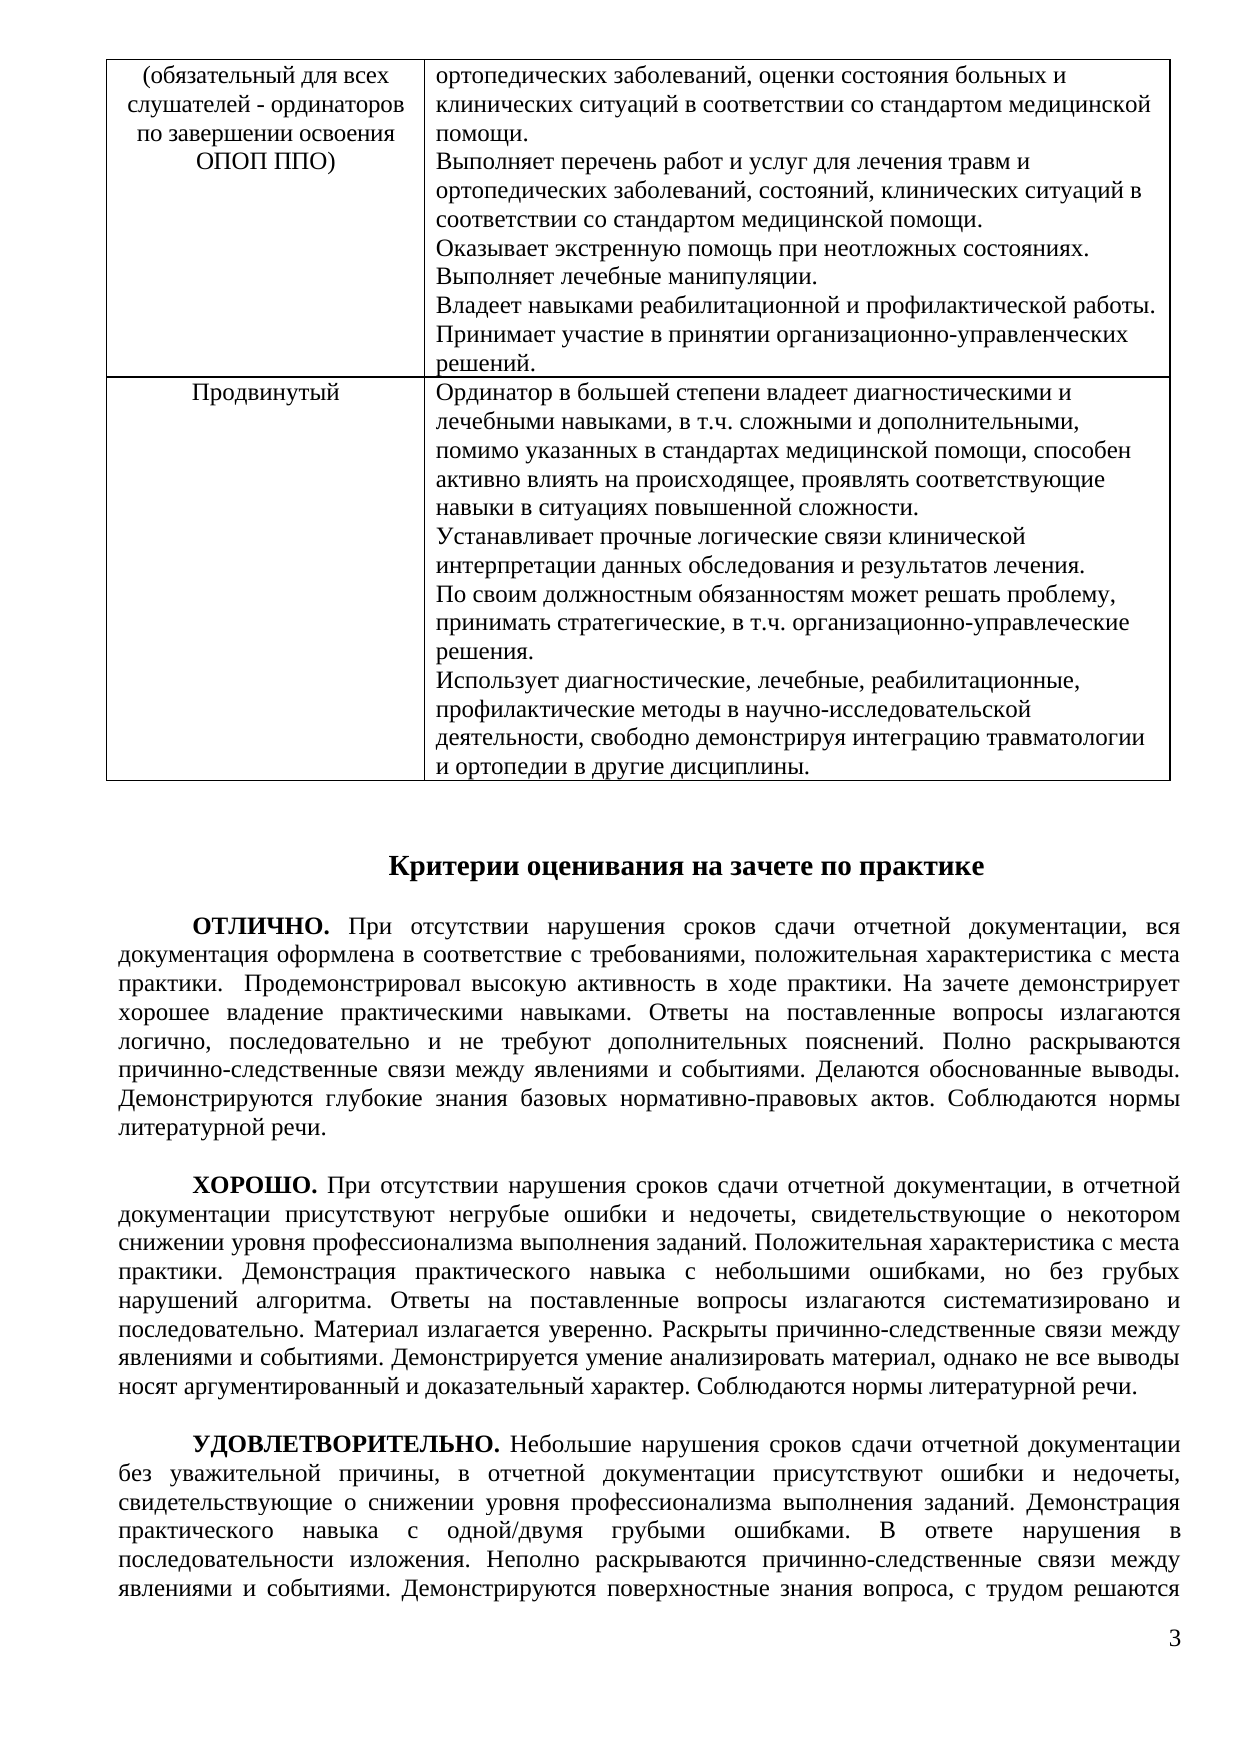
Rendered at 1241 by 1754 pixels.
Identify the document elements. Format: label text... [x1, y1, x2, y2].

table_cell Продвинутый [107, 378, 424, 780]
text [118, 1515, 1181, 1602]
text ОТЛИЧНО. При отсутствии нарушения сроков сдачи отчетной документации, вся документация оформлена в соответствие с требованиями, положительная характеристика с места практики. Продемонстрировал высокую активность в ходе практики. На зачете демонстрирует хорошее владение практическими навыками. Ответы на поставленные вопросы излагаются логично, последовательно и не требуют дополнительных пояснений. Полно раскрываются причинно-следственные связи между явлениями и событиями. Делаются обоснованные выводы. Демонстрируются глубокие знания базовых нормативно-правовых актов. Соблюдаются нормы литературной речи. [118, 1026, 1181, 1141]
table_cell Ординатор в большей степени владеет диагностическими и лечебными навыками, в т.ч. сложными и дополнительными, помимо указанных в стандартах медицинской помощи, способен активно влиять на происходящее, проявлять соответствующие навыки в ситуациях повышенной сложности. Устанавливает прочные логические связи клинической интерпретации данных обследования и результатов лечения. По своим должностным обязанностям может решать проблему, принимать стратегические, в т.ч. организационно-управлеческие решения. Использует диагностические, лечебные, реабилитационные, профилактические методы в научно-исследовательской деятельности, свободно демонстрируя интеграцию травматологии и ортопедии в другие дисциплины. [425, 378, 1169, 780]
text ХОРОШО. При отсутствии нарушения сроков сдачи отчетной документации, в отчетной документации присутствуют негрубые ошибки и недочеты, свидетельствующие о некотором снижении уровня профессионализма выполнения заданий. Положительная характеристика с места практики. Демонстрация практического навыка с небольшими ошибками, но без грубых нарушений алгоритма. Ответы на поставленные вопросы излагаются систематизировано и последовательно. Материал излагается уверенно. Раскрыты причинно-следственные связи между явлениями и событиями. Демонстрируется умение анализировать материал, однако не все выводы носят аргументированный и доказательный характер. Соблюдаются нормы литературной речи. [118, 1285, 1181, 1400]
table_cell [425, 60, 1169, 376]
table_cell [107, 60, 424, 376]
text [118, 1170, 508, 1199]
text Критерии оценивания на зачете по практике [118, 848, 1181, 882]
